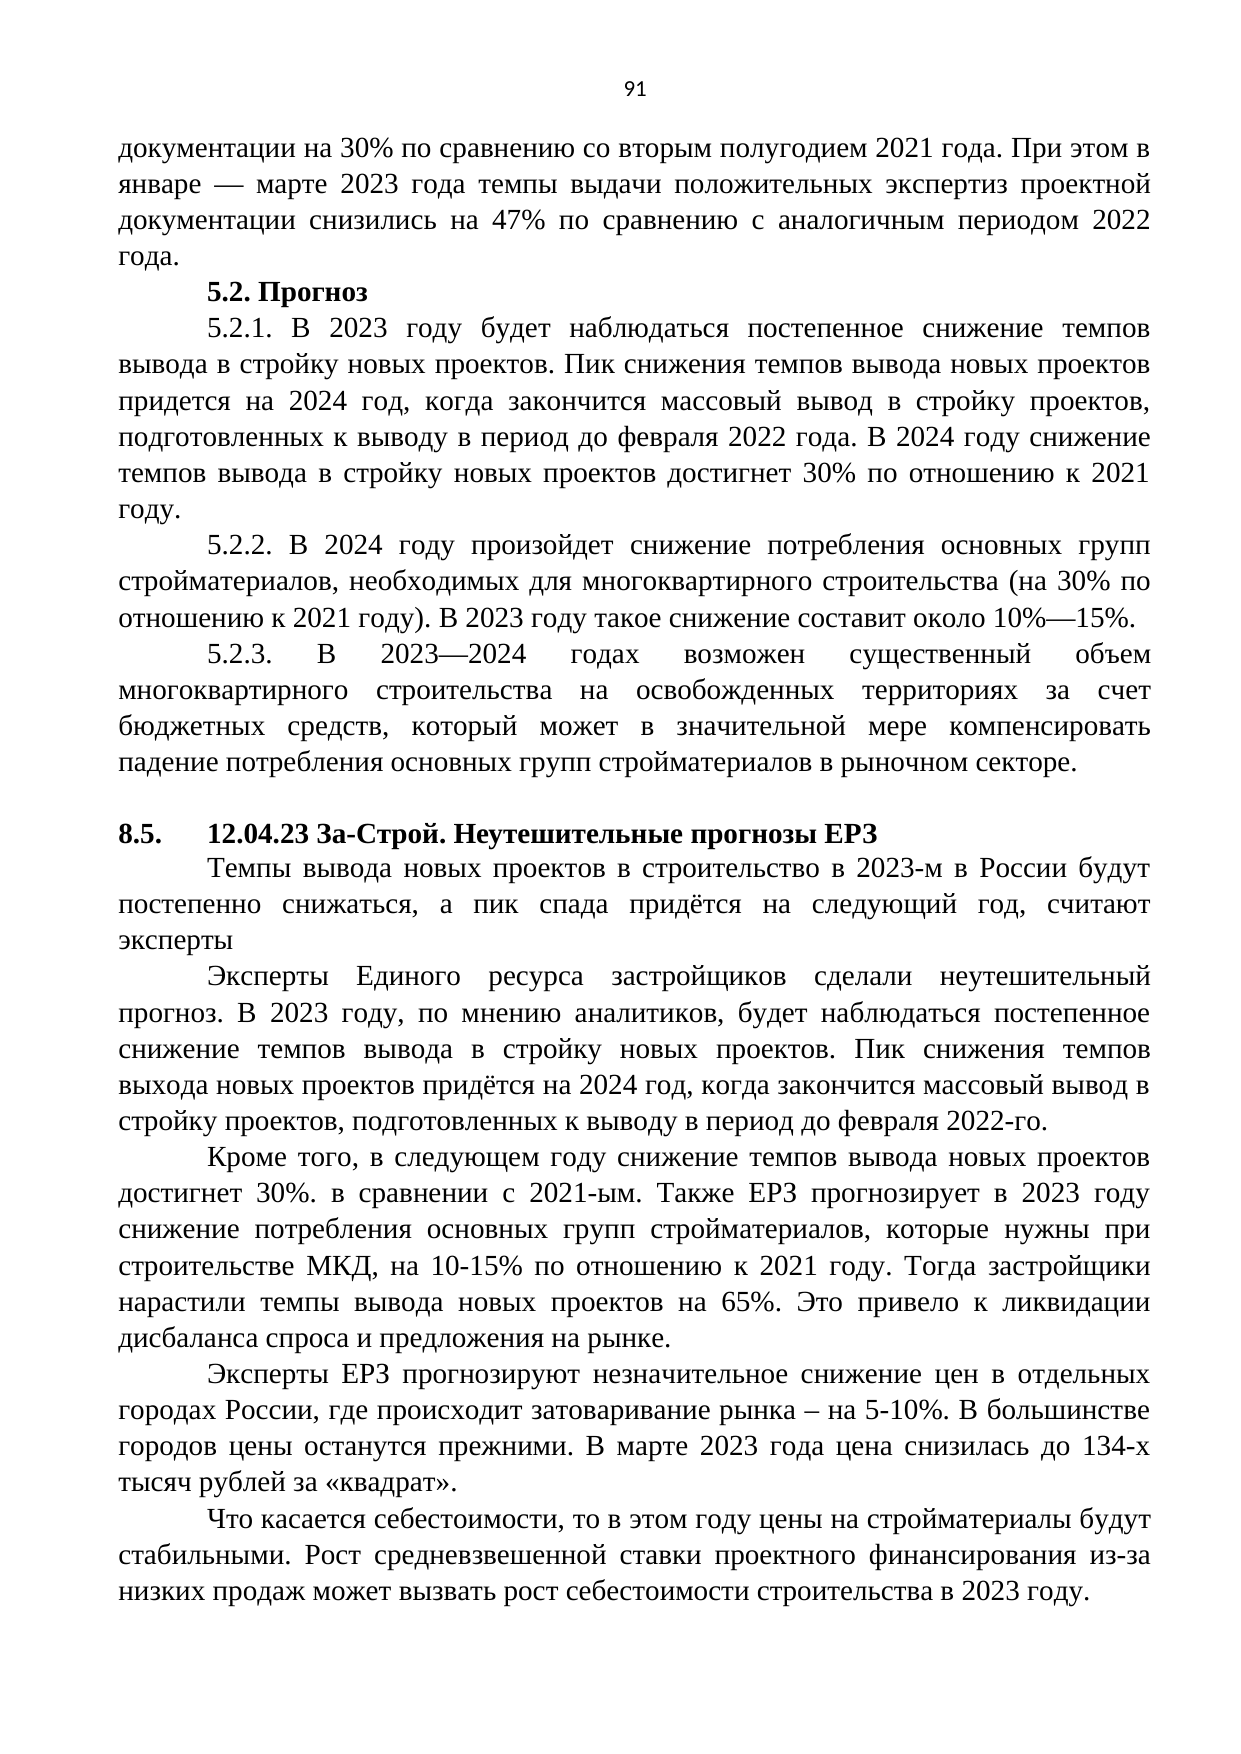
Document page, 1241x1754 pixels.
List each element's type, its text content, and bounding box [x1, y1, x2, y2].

subtitle 12.04.23 За-Строй. Неутешительные прогнозы ЕРЗ [118, 817, 1152, 850]
text 5.2.2. В 2024 году произойдет снижение потребления основных групп стройматериалов, необходимых для многоквартирного строительства (на 30% по отношению к 2021 году). В 2023 году такое снижение составит около 10%—15%. [118, 527, 1152, 633]
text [118, 130, 1152, 272]
text Темпы вывода новых проектов в строительство в 2023-м в России будут постепенно снижаться, а пик спада придётся на следующий год, считают эксперты [118, 850, 1152, 956]
text Эксперты Единого ресурса застройщиков сделали неутешительный прогноз. В 2023 году, по мнению аналитиков, будет наблюдаться постепенное снижение темпов вывода в стройку новых проектов. Пик снижения темпов выхода новых проектов придётся на 2024 год, когда закончится массовый вывод в стройку проектов, подготовленных к выводу в период до февраля 2022-го. [118, 958, 1152, 1137]
text 5.2.1. В 2023 году будет наблюдаться постепенное снижение темпов вывода в стройку новых проектов. Пик снижения темпов вывода новых проектов придется на 2024 год, когда закончится массовый вывод в стройку проектов, подготовленных к выводу в период до февраля 2022 года. В 2024 году снижение темпов вывода в стройку новых проектов достигнет 30% по отношению к 2021 году. [118, 311, 1152, 525]
text Эксперты ЕРЗ прогнозируют незначительное снижение цен в отдельных городах России, где происходит затоваривание рынка – на 5-10%. В большинстве городов цены останутся прежними. В марте 2023 года цена снизилась до 134-х тысяч рублей за «квадрат». [118, 1356, 1152, 1498]
text 5.2.3. В 2023—2024 годах возможен существенный объем многоквартирного строительства на освобожденных территориях за счет бюджетных средств, который может в значительной мере компенсировать падение потребления основных групп стройматериалов в рыночном секторе. [118, 636, 1152, 778]
text Кроме того, в следующем году снижение темпов вывода новых проектов достигнет 30%. в сравнении с 2021-ым. Также ЕРЗ прогнозирует в 2023 году снижение потребления основных групп стройматериалов, которые нужны при строительстве МКД, на 10-15% по отношению к 2021 году. Тогда застройщики нарастили темпы вывода новых проектов на 65%. Это привело к ликвидации дисбаланса спроса и предложения на рынке. [118, 1139, 1152, 1353]
text Что касается себестоимости, то в этом году цены на стройматериалы будут стабильными. Рост средневзвешенной ставки проектного финансирования из-за низких продаж может вызвать рост себестоимости строительства в 2023 году. [118, 1501, 1152, 1607]
text 5.2. Прогноз [118, 274, 1152, 308]
